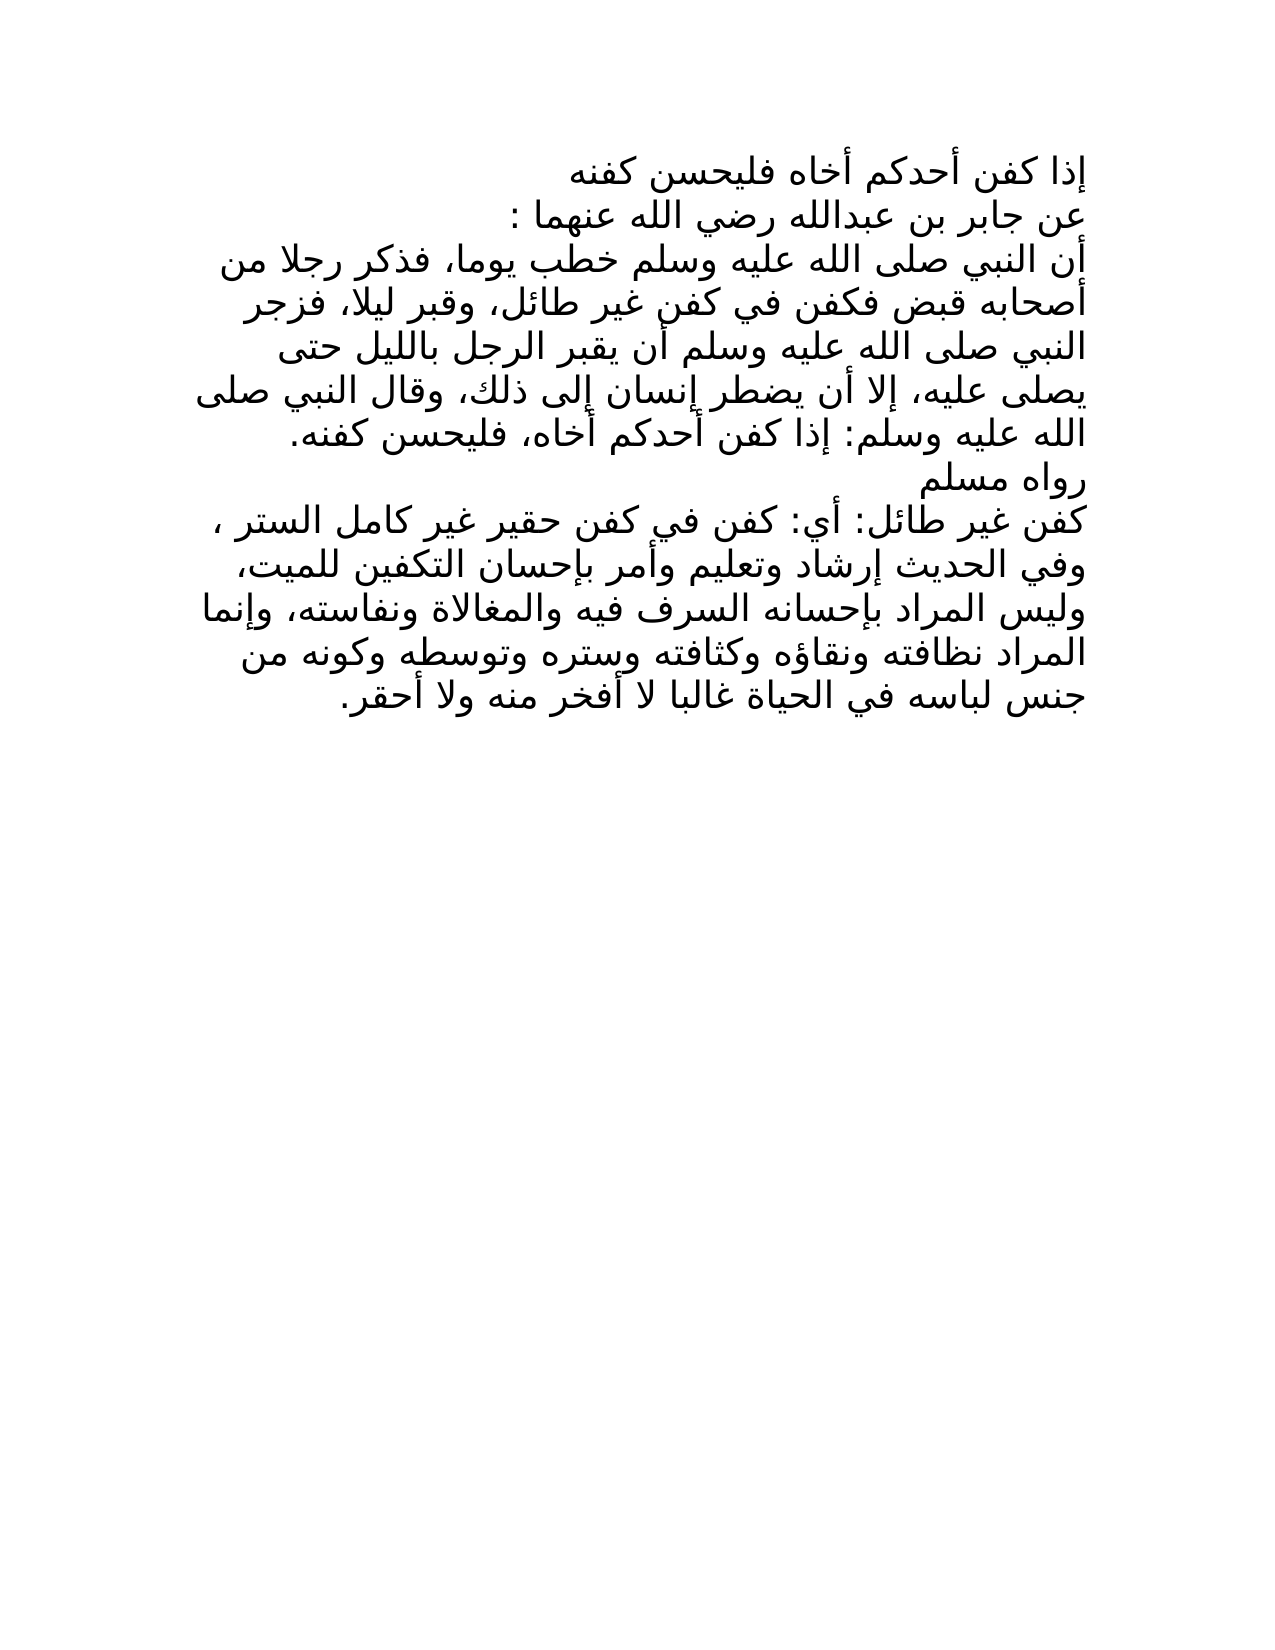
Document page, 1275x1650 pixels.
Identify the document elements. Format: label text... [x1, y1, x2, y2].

text كفن غير طائل: أي: كفن في كفن حقير غير كامل الستر ، وفي الحديث إرشاد وتعليم وأمر بإحسان التكفين للميت، وليس المراد بإحسانه السرف فيه والمغالاة ونفاسته، وإنما المراد نظافته ونقاؤه وكثافته وستره وتوسطه وكونه من جنس لباسه في الحياة غالبا لا أفخر منه ولا أحقر. [187, 499, 1087, 717]
text عن جابر بن عبدالله رضي الله عنهما : [187, 194, 1087, 237]
text إذا كفن أحدكم أخاه فليحسن كفنه [187, 150, 1087, 194]
text أن النبي صلى الله عليه وسلم خطب يوما، فذكر رجلا من أصحابه قبض فكفن في كفن غير طائل، وقبر ليلا، فزجر النبي صلى الله عليه وسلم أن يقبر الرجل بالليل حتى يصلى عليه، إلا أن يضطر إنسان إلى ذلك، وقال النبي صلى الله عليه وسلم: إذا كفن أحدكم أخاه، فليحسن كفنه. [187, 237, 1087, 456]
text رواه مسلم [187, 456, 1087, 499]
